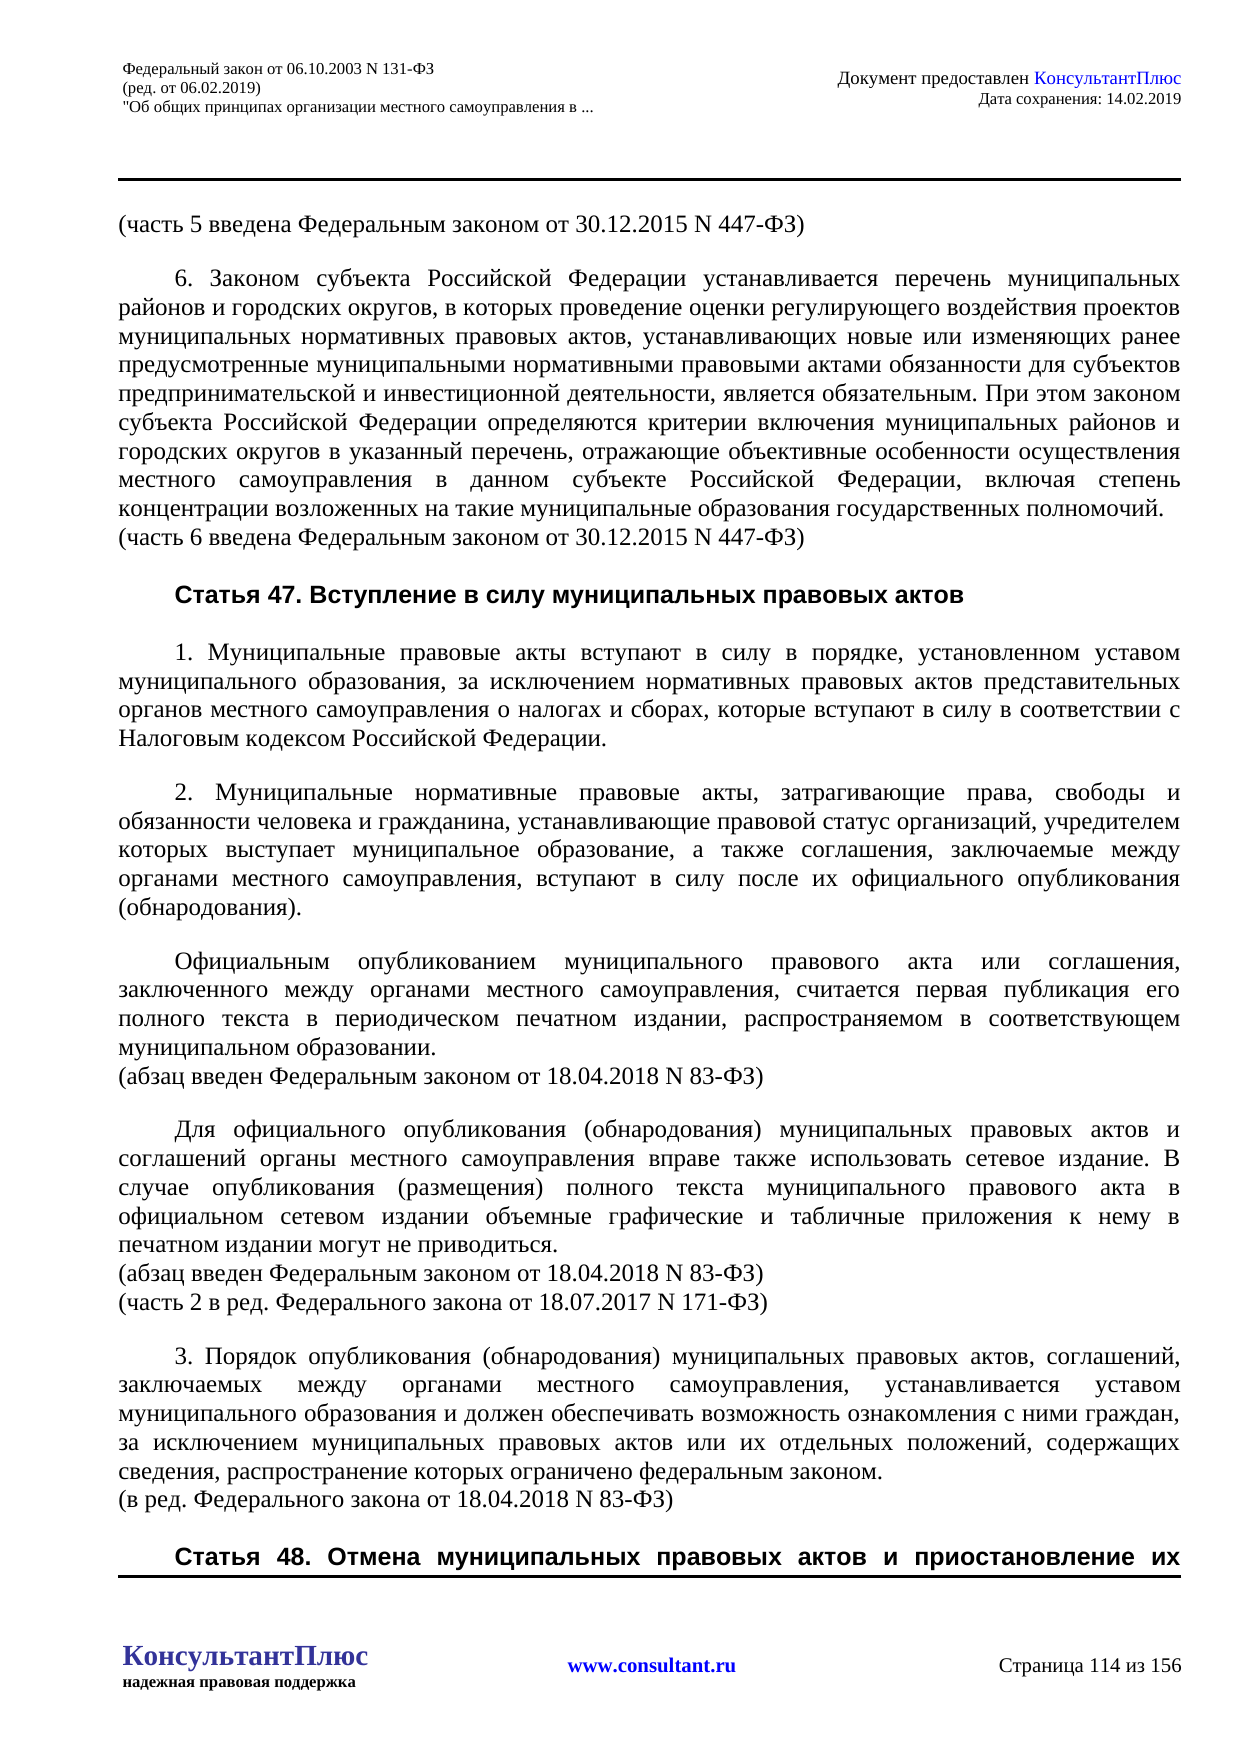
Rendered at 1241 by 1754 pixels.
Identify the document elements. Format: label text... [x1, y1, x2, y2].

title Статья 47. Вступление в силу муниципальных правовых актов [118, 579, 1181, 608]
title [118, 1542, 1181, 1571]
text (часть 5 введена Федеральным законом от 30.12.2015 N 447-ФЗ) [118, 209, 1181, 238]
text Официальным опубликованием муниципального правового акта или соглашения, заключенного между органами местного самоуправления, считается первая публикация его полного текста в периодическом печатном издании, распространяемом в соответствующем муниципальном образовании. [118, 946, 1181, 1061]
text 6. Законом субъекта Российской Федерации устанавливается перечень муниципальных районов и городских округов, в которых проведение оценки регулирующего воздействия проектов муниципальных нормативных правовых актов, устанавливающих новые или изменяющих ранее предусмотренные муниципальными нормативными правовыми актами обязанности для субъектов предпринимательской и инвестиционной деятельности, является обязательным. При этом законом субъекта Российской Федерации определяются критерии включения муниципальных районов и городских округов в указанный перечень, отражающие объективные особенности осуществления местного самоуправления в данном субъекте Российской Федерации, включая степень концентрации возложенных на такие муниципальные образования государственных полномочий. [118, 263, 1181, 522]
text (часть 6 введена Федеральным законом от 30.12.2015 N 447-ФЗ) [118, 522, 1181, 551]
text 1. Муниципальные правовые акты вступают в силу в порядке, установленном уставом муниципального образования, за исключением нормативных правовых актов представительных органов местного самоуправления о налогах и сборах, которые вступают в силу в соответствии с Налоговым кодексом Российской Федерации. [118, 637, 1181, 752]
text (абзац введен Федеральным законом от 18.04.2018 N 83-ФЗ) [118, 1258, 1181, 1287]
text 2. Муниципальные нормативные правовые акты, затрагивающие права, свободы и обязанности человека и гражданина, устанавливающие правовой статус организаций, учредителем которых выступает муниципальное образование, а также соглашения, заключаемые между органами местного самоуправления, вступают в силу после их официального опубликования (обнародования). [118, 777, 1181, 921]
text 3. Порядок опубликования (обнародования) муниципальных правовых актов, соглашений, заключаемых между органами местного самоуправления, устанавливается уставом муниципального образования и должен обеспечивать возможность ознакомления с ними граждан, за исключением муниципальных правовых актов или их отдельных положений, содержащих сведения, распространение которых ограничено федеральным законом. [118, 1341, 1181, 1484]
text (абзац введен Федеральным законом от 18.04.2018 N 83-ФЗ) [118, 1061, 1181, 1089]
text (в ред. Федерального закона от 18.04.2018 N 83-ФЗ) [118, 1484, 1181, 1513]
text (часть 2 в ред. Федерального закона от 18.07.2017 N 171-ФЗ) [118, 1287, 1181, 1316]
text Для официального опубликования (обнародования) муниципальных правовых актов и соглашений органы местного самоуправления вправе также использовать сетевое издание. В случае опубликования (размещения) полного текста муниципального правового акта в официальном сетевом издании объемные графические и табличные приложения к нему в печатном издании могут не приводиться. [118, 1114, 1181, 1258]
